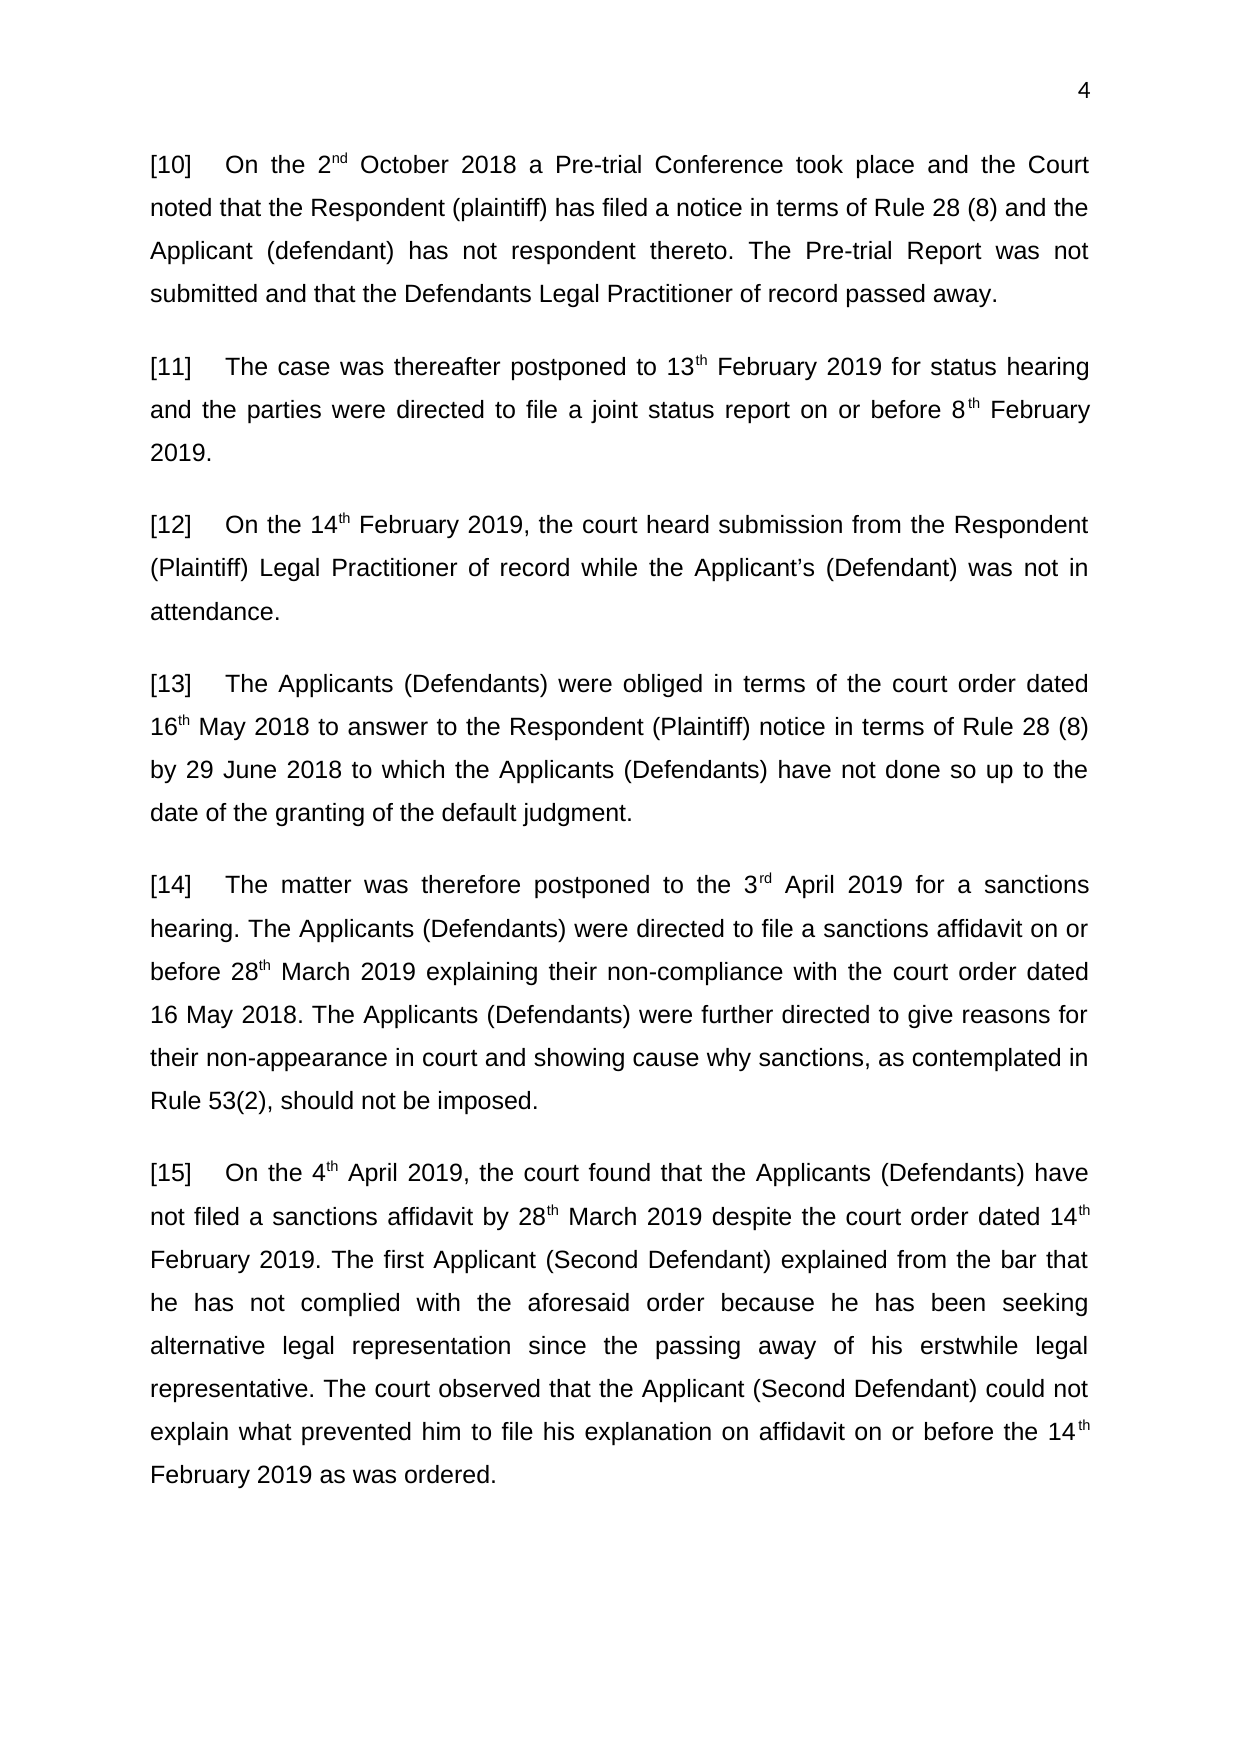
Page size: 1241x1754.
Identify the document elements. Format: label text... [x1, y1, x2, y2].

text [10] On the 2nd October 2018 a Pre-trial Conference took place and the Court noted that the Respondent (plaintiff) has filed a notice in terms of Rule 28 (8) and the Applicant (defendant) has not respondent thereto. The Pre-trial Report was not submitted and that the Defendants Legal Practitioner of record passed away. [150, 150, 1090, 308]
text [11] The case was thereafter postponed to 13th February 2019 for status hearing and the parties were directed to file a joint status report on or before 8th February 2019. [150, 352, 1090, 467]
text [15] On the 4th April 2019, the court found that the Applicants (Defendants) have not filed a sanctions affidavit by 28th March 2019 despite the court order dated 14th February 2019. The first Applicant (Second Defendant) explained from the bar that he has not complied with the aforesaid order because he has been seeking alternative legal representation since the passing away of his erstwhile legal representative. The court observed that the Applicant (Second Defendant) could not explain what prevented him to file his explanation on affidavit on or before the 14th February 2019 as was ordered. [150, 1158, 1090, 1489]
text [12] On the 14th February 2019, the court heard submission from the Respondent (Plaintiff) Legal Practitioner of record while the Applicant’s (Defendant) was not in attendance. [150, 510, 1090, 625]
text [14] The matter was therefore postponed to the 3rd April 2019 for a sanctions hearing. The Applicants (Defendants) were directed to file a sanctions affidavit on or before 28th March 2019 explaining their non-compliance with the court order dated 16 May 2018. The Applicants (Defendants) were further directed to give reasons for their non-appearance in court and showing cause why sanctions, as contemplated in Rule 53(2), should not be imposed. [150, 870, 1090, 1115]
text [13] The Applicants (Defendants) were obliged in terms of the court order dated 16th May 2018 to answer to the Respondent (Plaintiff) notice in terms of Rule 28 (8) by 29 June 2018 to which the Applicants (Defendants) have not done so up to the date of the granting of the default judgment. [150, 669, 1090, 827]
